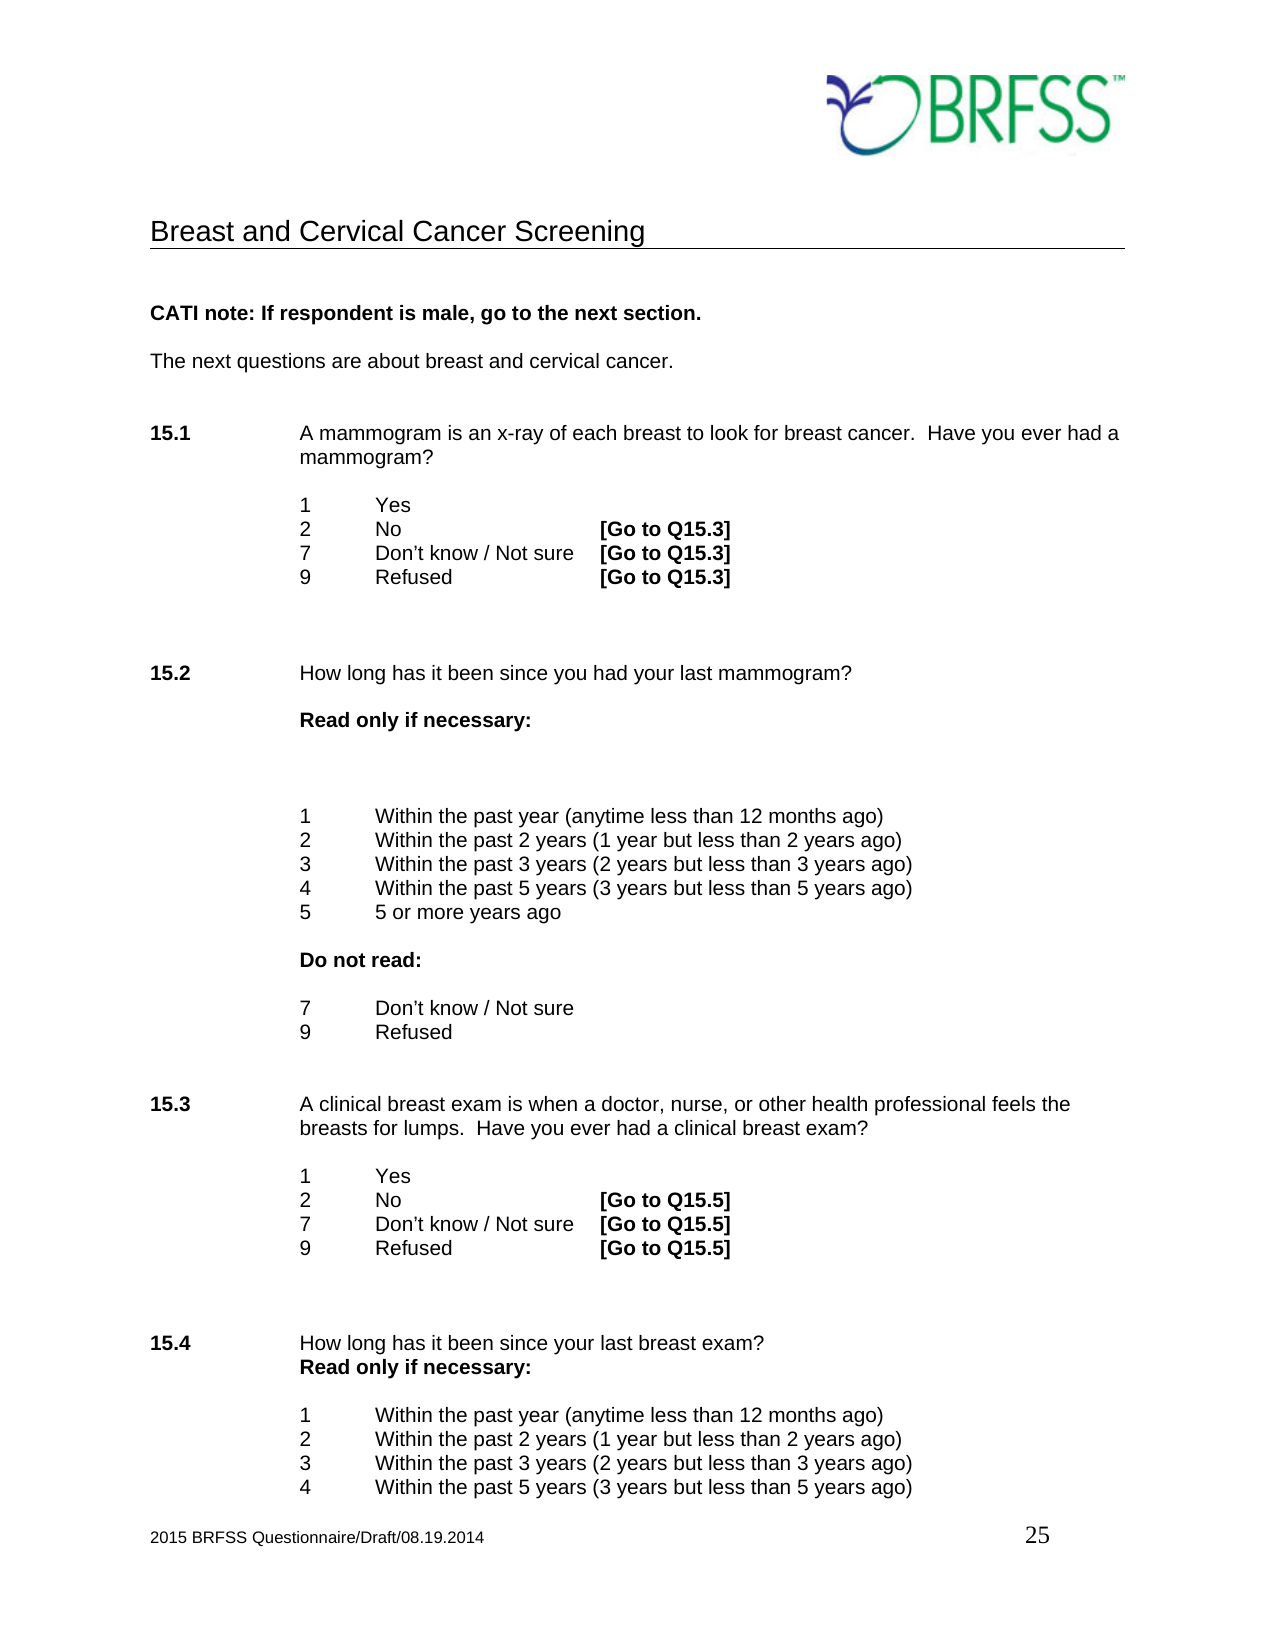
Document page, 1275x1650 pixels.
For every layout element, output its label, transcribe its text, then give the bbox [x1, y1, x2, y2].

text 1 Yes [150, 1163, 1125, 1187]
text 1 Yes [150, 493, 1125, 517]
text Read only if necessary: [150, 708, 1125, 732]
text 15.2 How long has it been since you had your last mammogram? [150, 660, 1125, 684]
text 2 Within the past 2 years (1 year but less than 2 years ago) [150, 828, 1125, 852]
text 15.1 A mammogram is an x-ray of each breast to look for breast cancer. Have you ever had a mammogram? [150, 421, 1125, 469]
text 1 Within the past year (anytime less than 12 months ago) [150, 804, 1125, 828]
text 2 No [Go to Q15.5] [150, 1187, 1125, 1211]
text 7 Don’t know / Not sure [150, 996, 1125, 1020]
text 1 Within the past year (anytime less than 12 months ago) [150, 1403, 1125, 1427]
text 9 Refused [150, 1020, 1125, 1044]
subtitle CATI note: If respondent is male, go to the next section. [150, 301, 1125, 325]
subtitle Breast and Cervical Cancer Screening [150, 214, 1125, 247]
text 9 Refused [Go to Q15.5] [150, 1235, 1125, 1259]
text 4 Within the past 5 years (3 years but less than 5 years ago) [150, 1475, 1125, 1499]
subtitle The next questions are about breast and cervical cancer. [150, 349, 1125, 373]
text 3 Within the past 3 years (2 years but less than 3 years ago) [150, 1451, 1125, 1475]
text 2 Within the past 2 years (1 year but less than 2 years ago) [150, 1427, 1125, 1451]
text 2 No [Go to Q15.3] [150, 517, 1125, 541]
text Do not read: [150, 948, 1125, 972]
text 3 Within the past 3 years (2 years but less than 3 years ago) [150, 852, 1125, 876]
picture [826, 75, 1125, 157]
text Read only if necessary: [150, 1355, 1125, 1379]
text 7 Don’t know / Not sure [Go to Q15.3] [150, 541, 1125, 564]
text 15.3 A clinical breast exam is when a doctor, nurse, or other health professional feels the breasts for lumps. Have you ever had a clinical breast exam? [150, 1092, 1125, 1139]
text 9 Refused [Go to Q15.3] [150, 564, 1125, 588]
text 5 5 or more years ago [150, 900, 1125, 924]
text 7 Don’t know / Not sure [Go to Q15.5] [150, 1211, 1125, 1235]
text 15.4 How long has it been since your last breast exam? [150, 1331, 1125, 1355]
text 4 Within the past 5 years (3 years but less than 5 years ago) [150, 876, 1125, 900]
